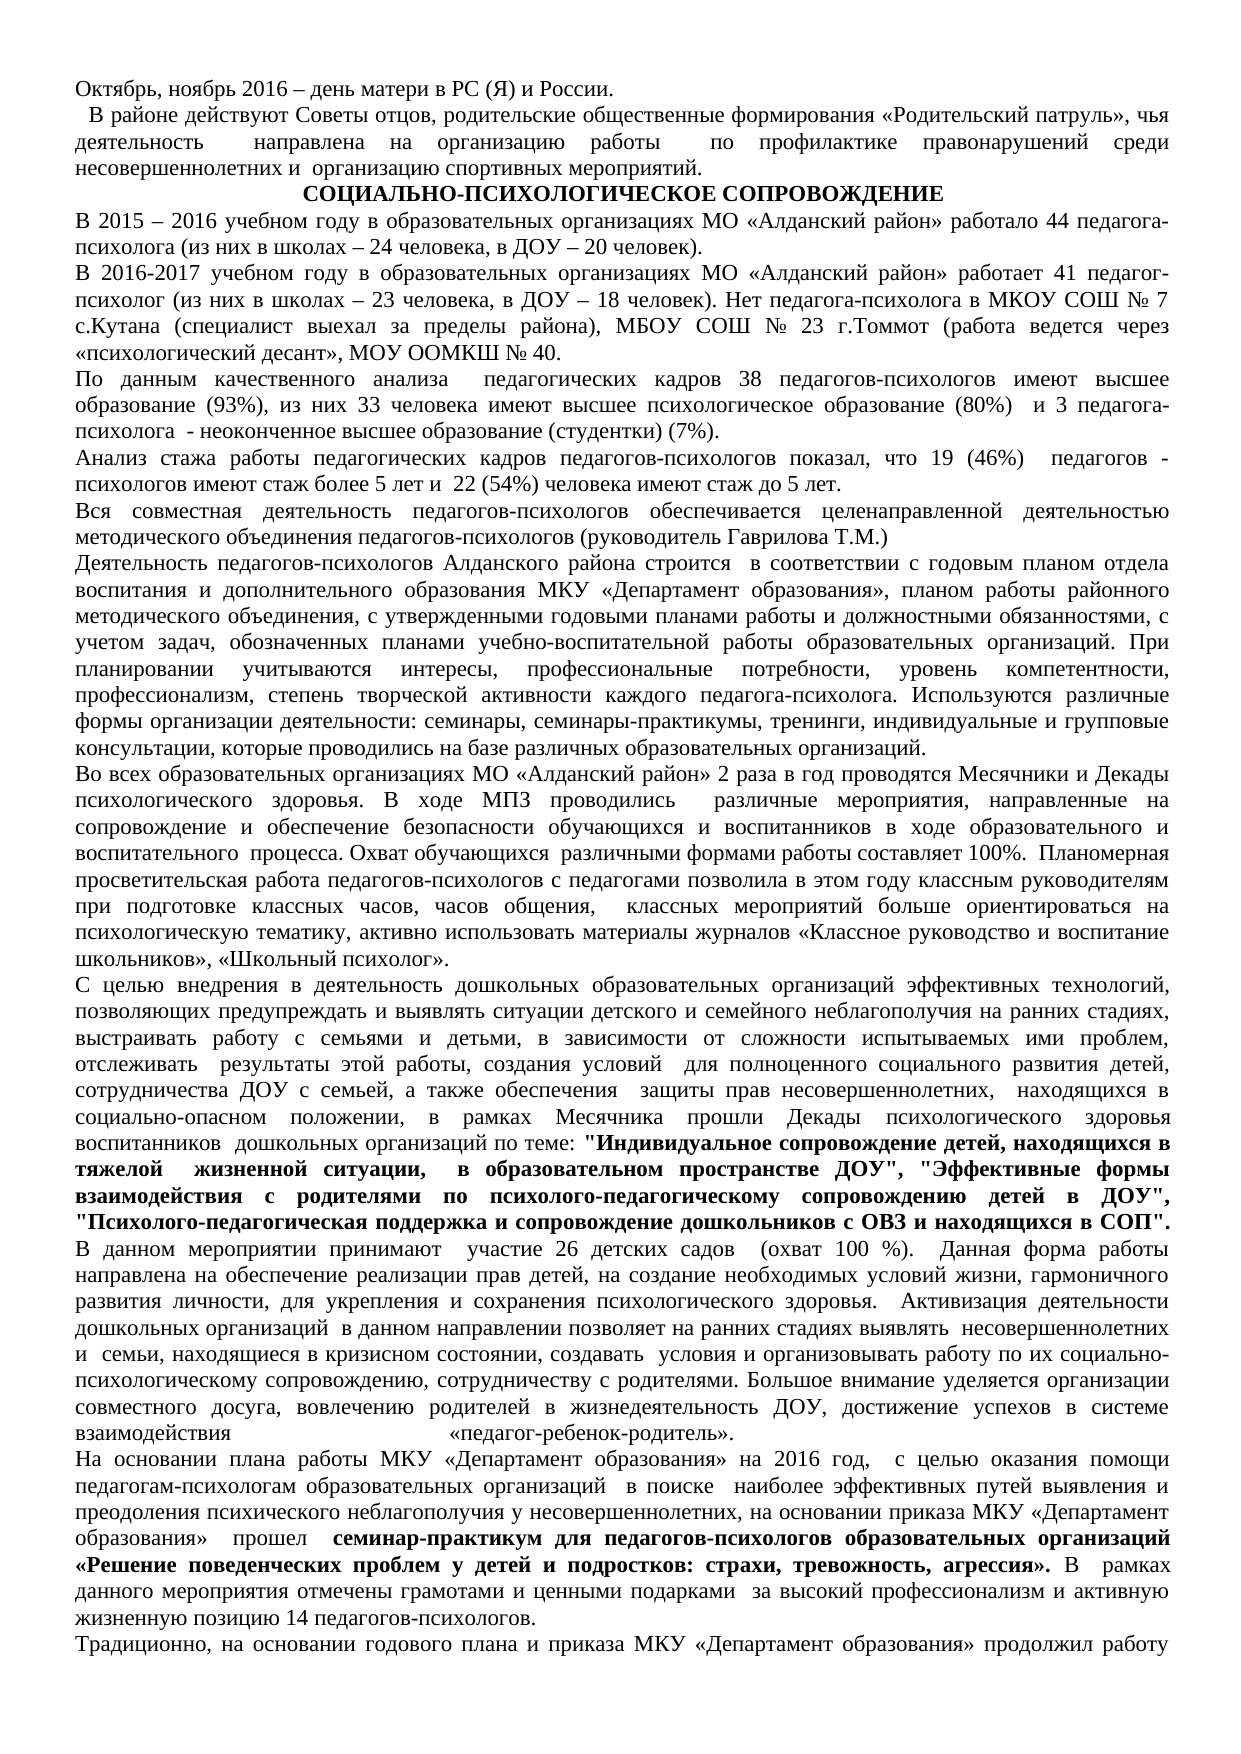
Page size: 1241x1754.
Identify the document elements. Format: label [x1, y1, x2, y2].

table_header [64, 75, 1182, 1656]
